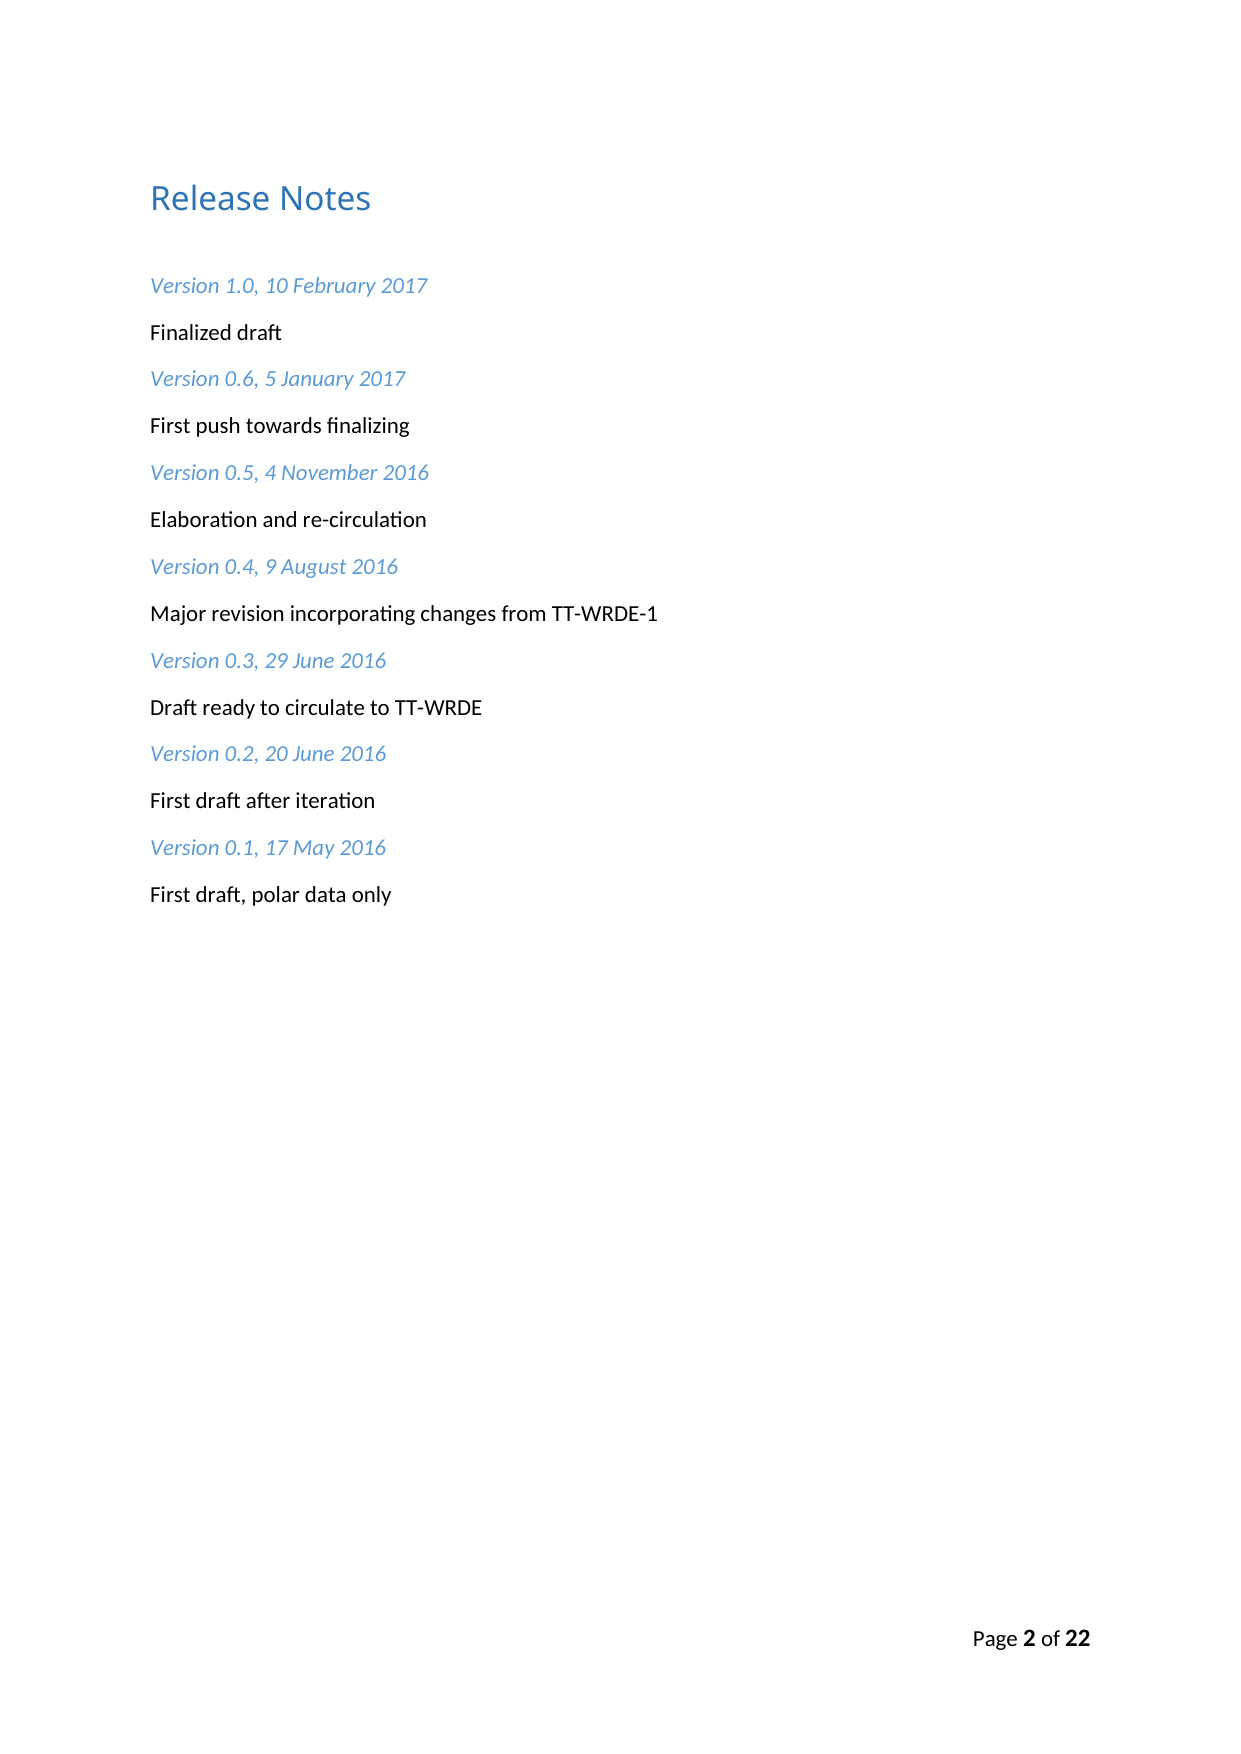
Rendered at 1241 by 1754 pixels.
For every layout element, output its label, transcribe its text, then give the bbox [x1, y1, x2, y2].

text Version 0.5, 4 November 2016 [150, 458, 1090, 486]
subtitle Release Notes [150, 175, 1090, 220]
text First push towards finalizing [150, 411, 1090, 439]
text Version 1.0, 10 February 2017 [150, 271, 1090, 299]
text First draft, polar data only [150, 880, 1090, 908]
text Version 0.3, 29 June 2016 [150, 646, 1090, 674]
text Finalized draft [150, 318, 1090, 346]
text First draft after iteration [150, 786, 1090, 814]
text Major revision incorporating changes from TT-WRDE-1 [150, 599, 1090, 627]
text Elaboration and re-circulation [150, 505, 1090, 533]
text Version 0.6, 5 January 2017 [150, 364, 1090, 393]
text Version 0.4, 9 August 2016 [150, 552, 1090, 580]
text Version 0.2, 20 June 2016 [150, 739, 1090, 768]
text Draft ready to circulate to TT-WRDE [150, 693, 1090, 721]
text Version 0.1, 17 May 2016 [150, 833, 1090, 861]
